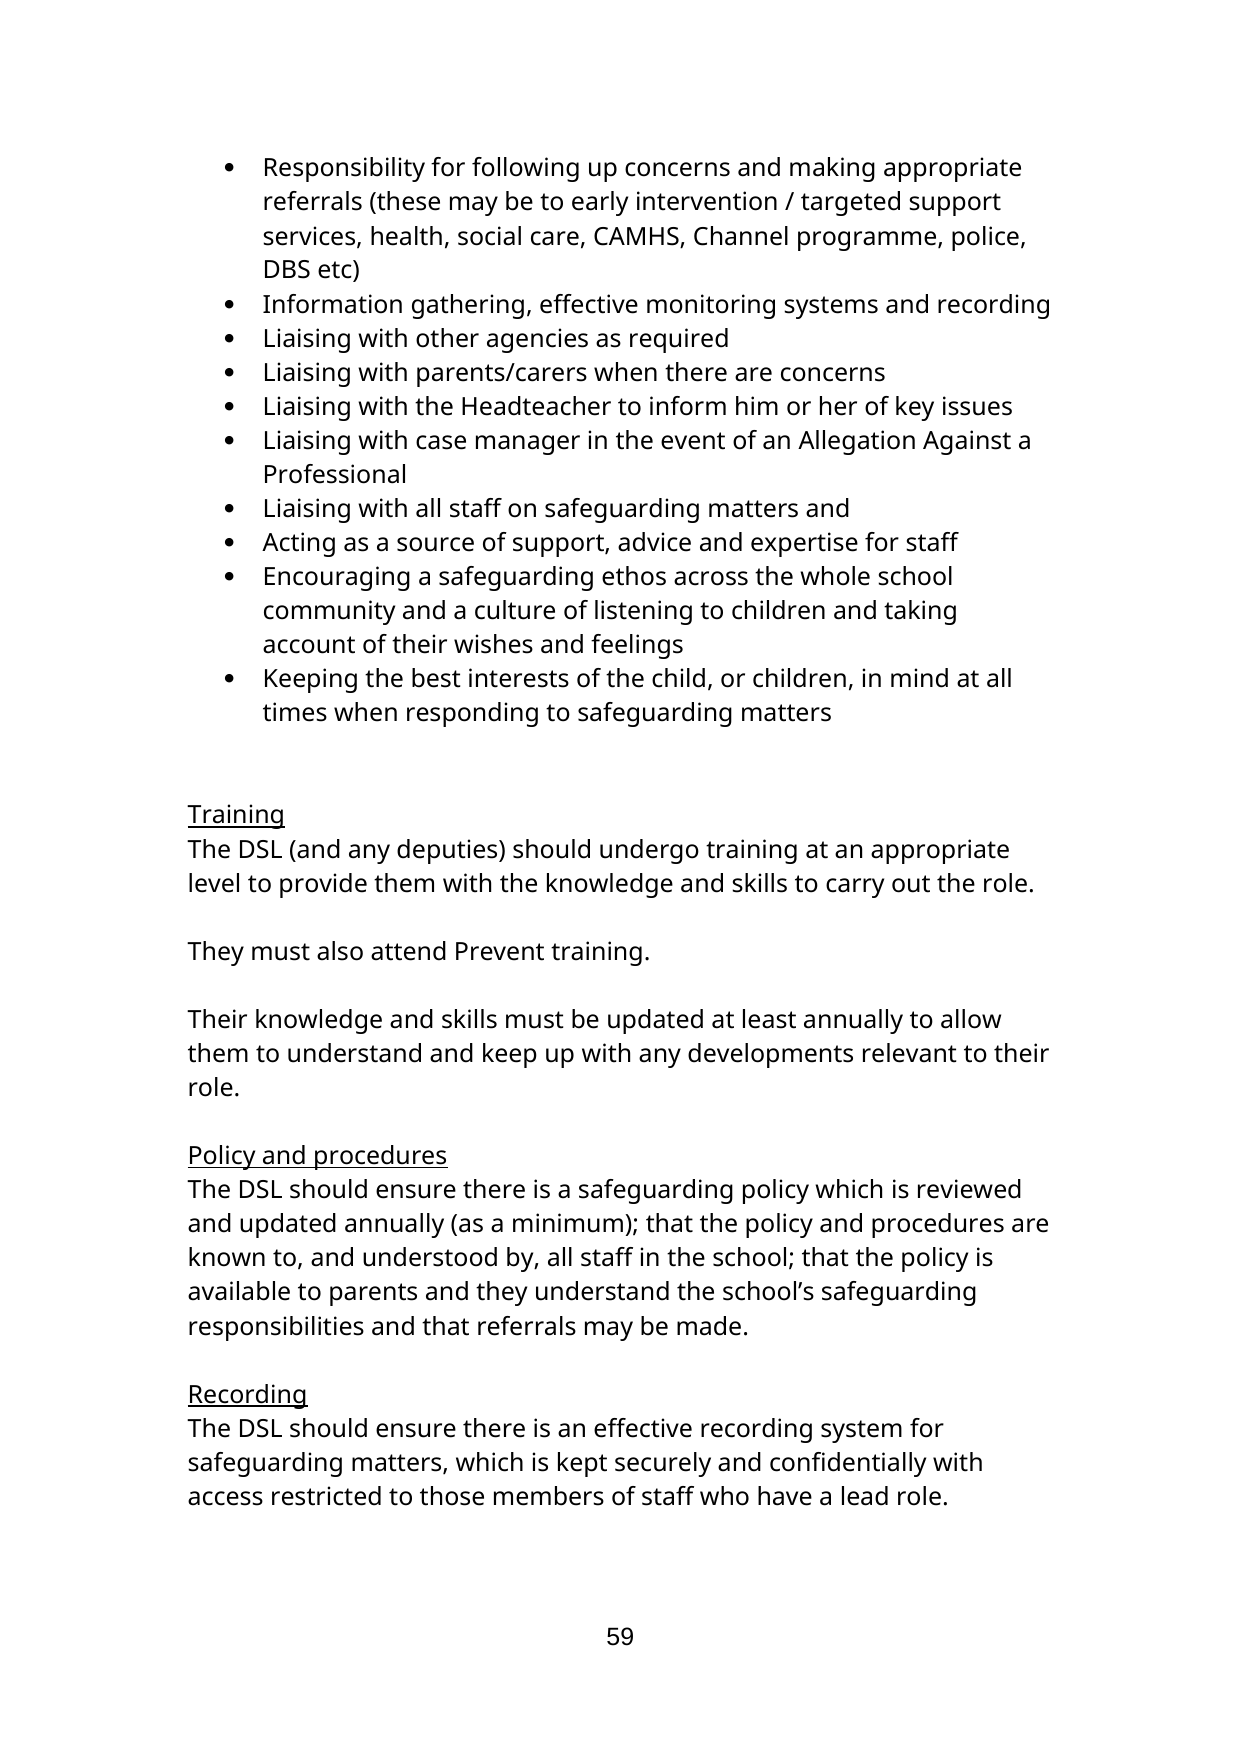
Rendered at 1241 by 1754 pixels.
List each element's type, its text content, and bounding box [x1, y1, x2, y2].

text Policy and procedures [187, 1138, 1053, 1172]
text The DSL should ensure there is an effective recording system for safeguarding matters, which is kept securely and confidentially with access restricted to those members of staff who have a lead role. [187, 1410, 1053, 1512]
list Liaising with other agencies as required [225, 320, 1053, 354]
list Liaising with parents/carers when there are concerns [225, 354, 1053, 388]
list Information gathering, effective monitoring systems and recording [225, 286, 1053, 320]
text Recording [187, 1376, 1053, 1410]
text The DSL should ensure there is a safeguarding policy which is reviewed and updated annually (as a minimum); that the policy and procedures are known to, and understood by, all staff in the school; that the policy is available to parents and they understand the school’s safeguarding responsibilities and that referrals may be made. [187, 1172, 1053, 1342]
list Encouraging a safeguarding ethos across the whole school community and a culture of listening to children and taking account of their wishes and feelings [225, 559, 1053, 661]
list Liaising with case manager in the event of an Allegation Against a Professional [225, 422, 1053, 491]
text They must also attend Prevent training. [187, 933, 1053, 967]
text The DSL (and any deputies) should undergo training at an appropriate level to provide them with the knowledge and skills to carry out the role. [187, 831, 1053, 899]
text Training [187, 797, 1053, 831]
text Their knowledge and skills must be updated at least annually to allow them to understand and keep up with any developments relevant to their role. [187, 1002, 1053, 1104]
list Responsibility for following up concerns and making appropriate referrals (these may be to early intervention / targeted support services, health, social care, CAMHS, Channel programme, police, DBS etc) [225, 150, 1053, 286]
list Liaising with the Headteacher to inform him or her of key issues [225, 388, 1053, 422]
list Acting as a source of support, advice and expertise for staff [225, 525, 1053, 559]
list Keeping the best interests of the child, or children, in mind at all times when responding to safeguarding matters [225, 661, 1053, 729]
list Liaising with all staff on safeguarding matters and [225, 491, 1053, 525]
